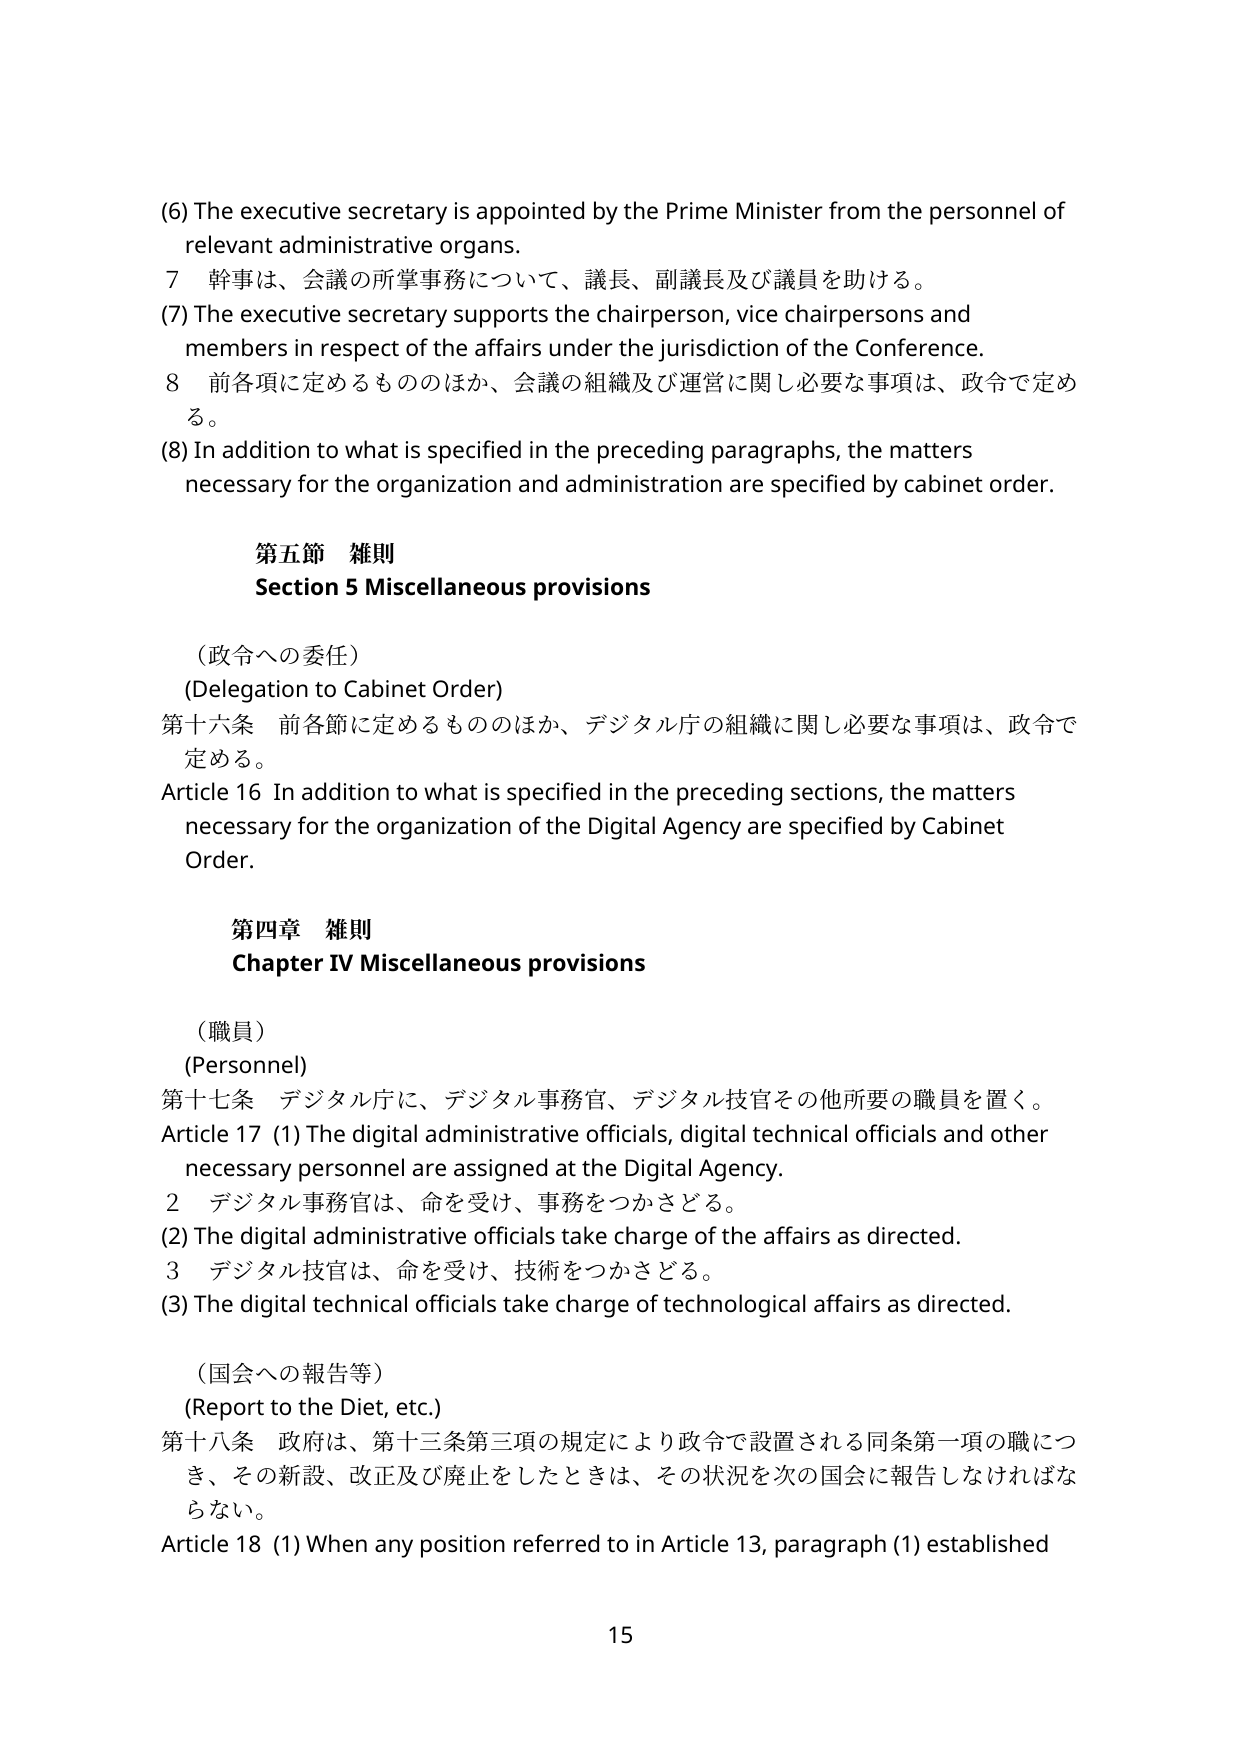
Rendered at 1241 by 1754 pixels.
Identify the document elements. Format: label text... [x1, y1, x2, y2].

text 第十七条 デジタル庁に、デジタル事務官、デジタル技官その他所要の職員を置く。 [161, 1082, 1079, 1116]
text （政令への委任） [184, 638, 1079, 672]
text (3) The digital technical officials take charge of technological affairs as directed. [161, 1287, 1079, 1321]
text Chapter IV Miscellaneous provisions [230, 945, 1079, 979]
text (Personnel) [184, 1048, 1079, 1082]
text (2) The digital administrative officials take charge of the affairs as directed. [161, 1219, 1079, 1253]
text ７ 幹事は、会議の所掌事務について、議長、副議長及び議員を助ける。 [161, 262, 1079, 296]
text 第五節 雑則 [253, 535, 1079, 569]
text Section 5 Miscellaneous provisions [253, 569, 1079, 604]
text (Delegation to Cabinet Order) [184, 672, 1079, 706]
text Article 17 (1) The digital administrative officials, digital technical officials and other necessary personnel are assigned at the Digital Agency. [161, 1116, 1079, 1184]
text (7) The executive secretary supports the chairperson, vice chairpersons and members in respect of the affairs under the jurisdiction of the Conference. [161, 296, 1079, 364]
text （国会への報告等） [184, 1355, 1079, 1389]
text 第十六条 前各節に定めるもののほか、デジタル庁の組織に関し必要な事項は、政令で定める。 [161, 706, 1079, 774]
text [161, 1526, 1079, 1560]
text (6) The executive secretary is appointed by the Prime Minister from the personnel of relevant administrative organs. [161, 194, 1079, 262]
text (Report to the Diet, etc.) [184, 1389, 1079, 1424]
text (8) In addition to what is specified in the preceding paragraphs, the matters necessary for the organization and administration are specified by cabinet order. [161, 433, 1079, 501]
text 第十八条 政府は、第十三条第三項の規定により政令で設置される同条第一項の職につき、その新設、改正及び廃止をしたときは、その状況を次の国会に報告しなければならない。 [161, 1424, 1079, 1526]
text Article 16 In addition to what is specified in the preceding sections, the matters necessary for the organization of the Digital Agency are specified by Cabinet Order. [161, 774, 1079, 877]
text 第四章 雑則 [230, 911, 1079, 945]
text ２ デジタル事務官は、命を受け、事務をつかさどる。 [161, 1184, 1079, 1219]
text ８ 前各項に定めるもののほか、会議の組織及び運営に関し必要な事項は、政令で定める。 [161, 364, 1079, 433]
text （職員） [184, 1014, 1079, 1048]
text ３ デジタル技官は、命を受け、技術をつかさどる。 [161, 1253, 1079, 1287]
